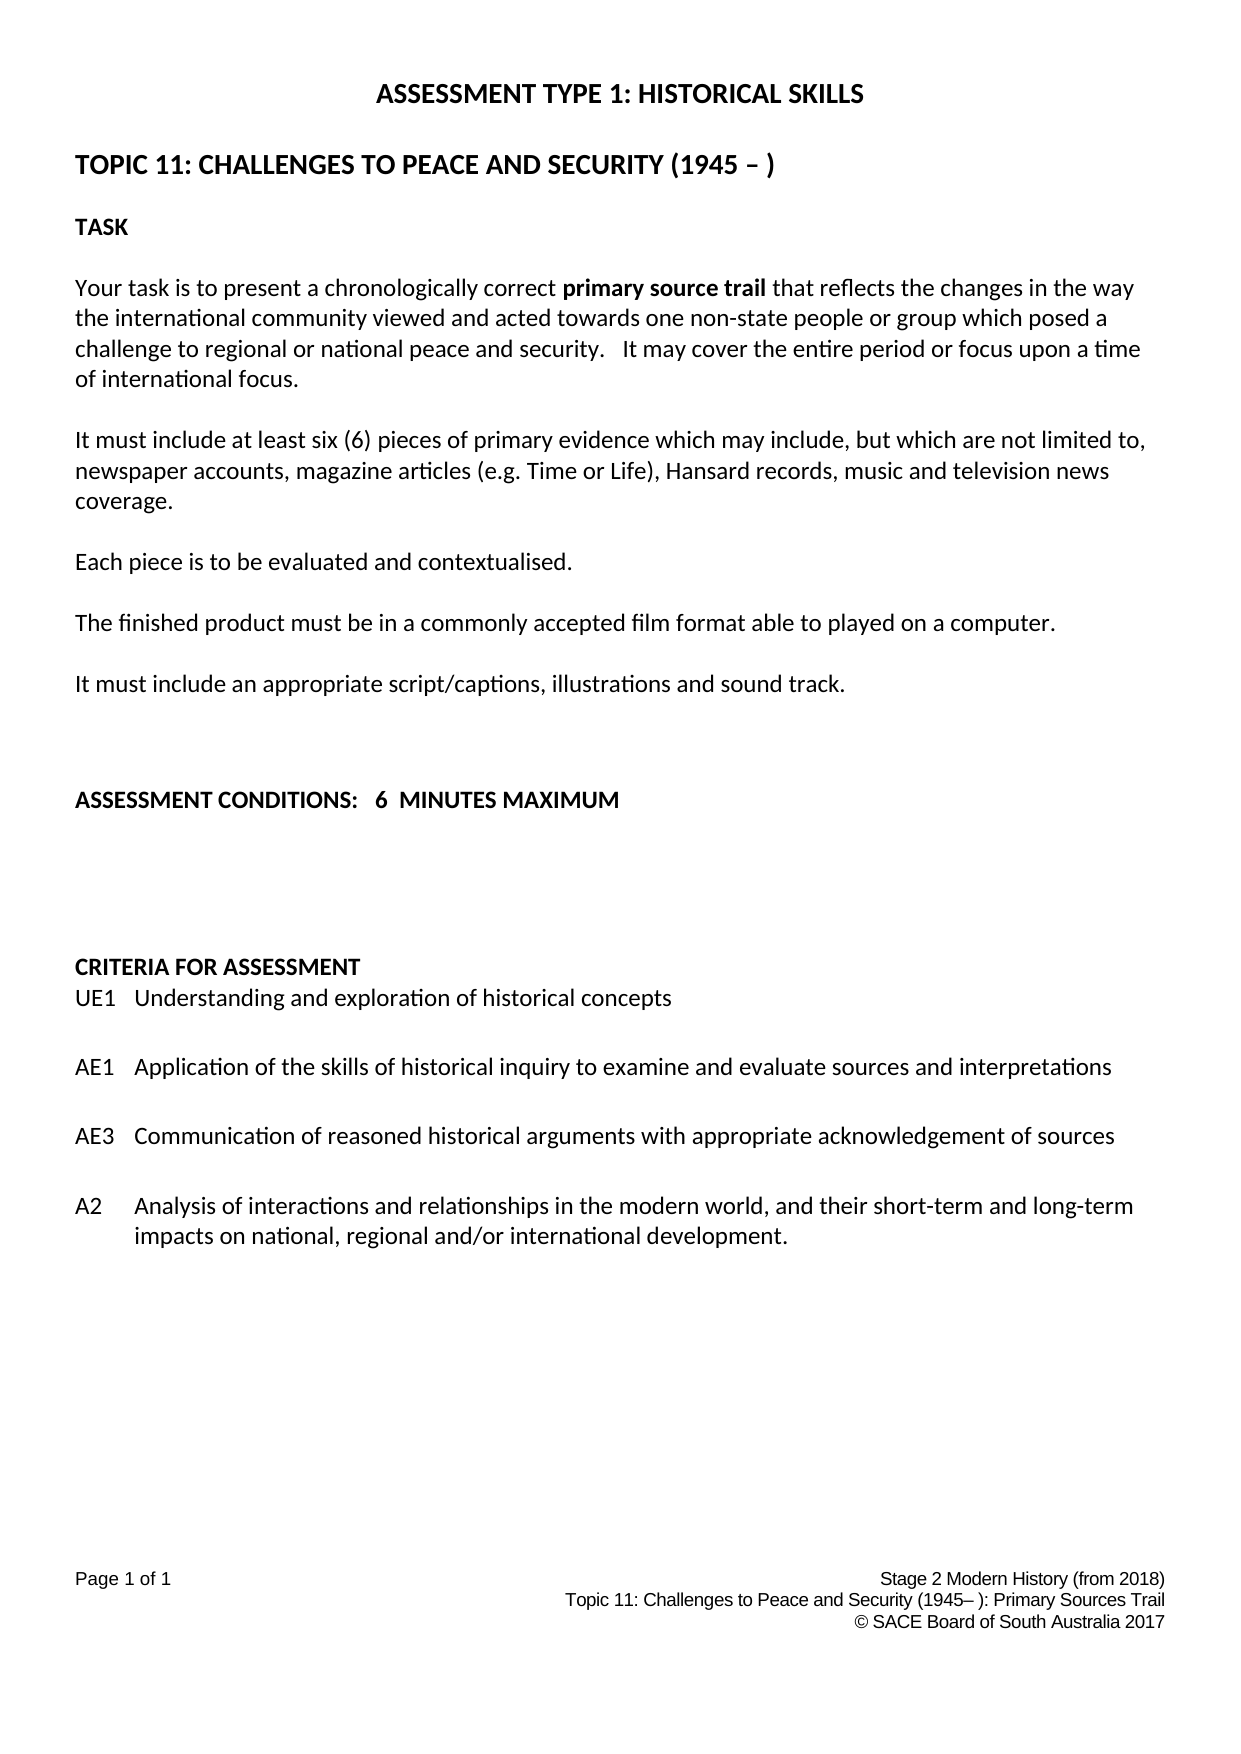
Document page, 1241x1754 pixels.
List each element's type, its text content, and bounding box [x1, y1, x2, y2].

text TOPIC 11: CHALLENGES TO PEACE AND SECURITY (1945 – ) [75, 146, 1165, 182]
text AE3 Communication of reasoned historical arguments with appropriate acknowledgement of sources [75, 1120, 1165, 1151]
text Your task is to present a chronologically correct primary source trail that reflects the changes in the way the international community viewed and acted towards one non-state people or group which posed a challenge to regional or national peace and security. It may cover the entire period or focus upon a time of international focus. [75, 272, 1165, 394]
text Each piece is to be evaluated and contextualised. The finished product must be in a commonly accepted film format able to played on a computer. It must include an appropriate script/captions, illustrations and sound track. [75, 546, 1165, 753]
text UE1 Understanding and exploration of historical concepts [75, 982, 1165, 1012]
text AE1 Application of the skills of historical inquiry to examine and evaluate sources and interpretations [75, 1051, 1165, 1082]
text A2 Analysis of interactions and relationships in the modern world, and their short-term and long-term impacts on national, regional and/or international development. [75, 1190, 1165, 1251]
text ASSESSMENT TYPE 1: HISTORICAL SKILLS [75, 75, 1165, 111]
text TASK [75, 211, 1165, 241]
text CRITERIA FOR ASSESSMENT [75, 951, 1165, 982]
text It must include at least six (6) pieces of primary evidence which may include, but which are not limited to, newspaper accounts, magazine articles (e.g. Time or Life), Hansard records, music and television news coverage. [75, 424, 1165, 516]
text ASSESSMENT CONDITIONS: 6 MINUTES MAXIMUM [75, 784, 1165, 814]
